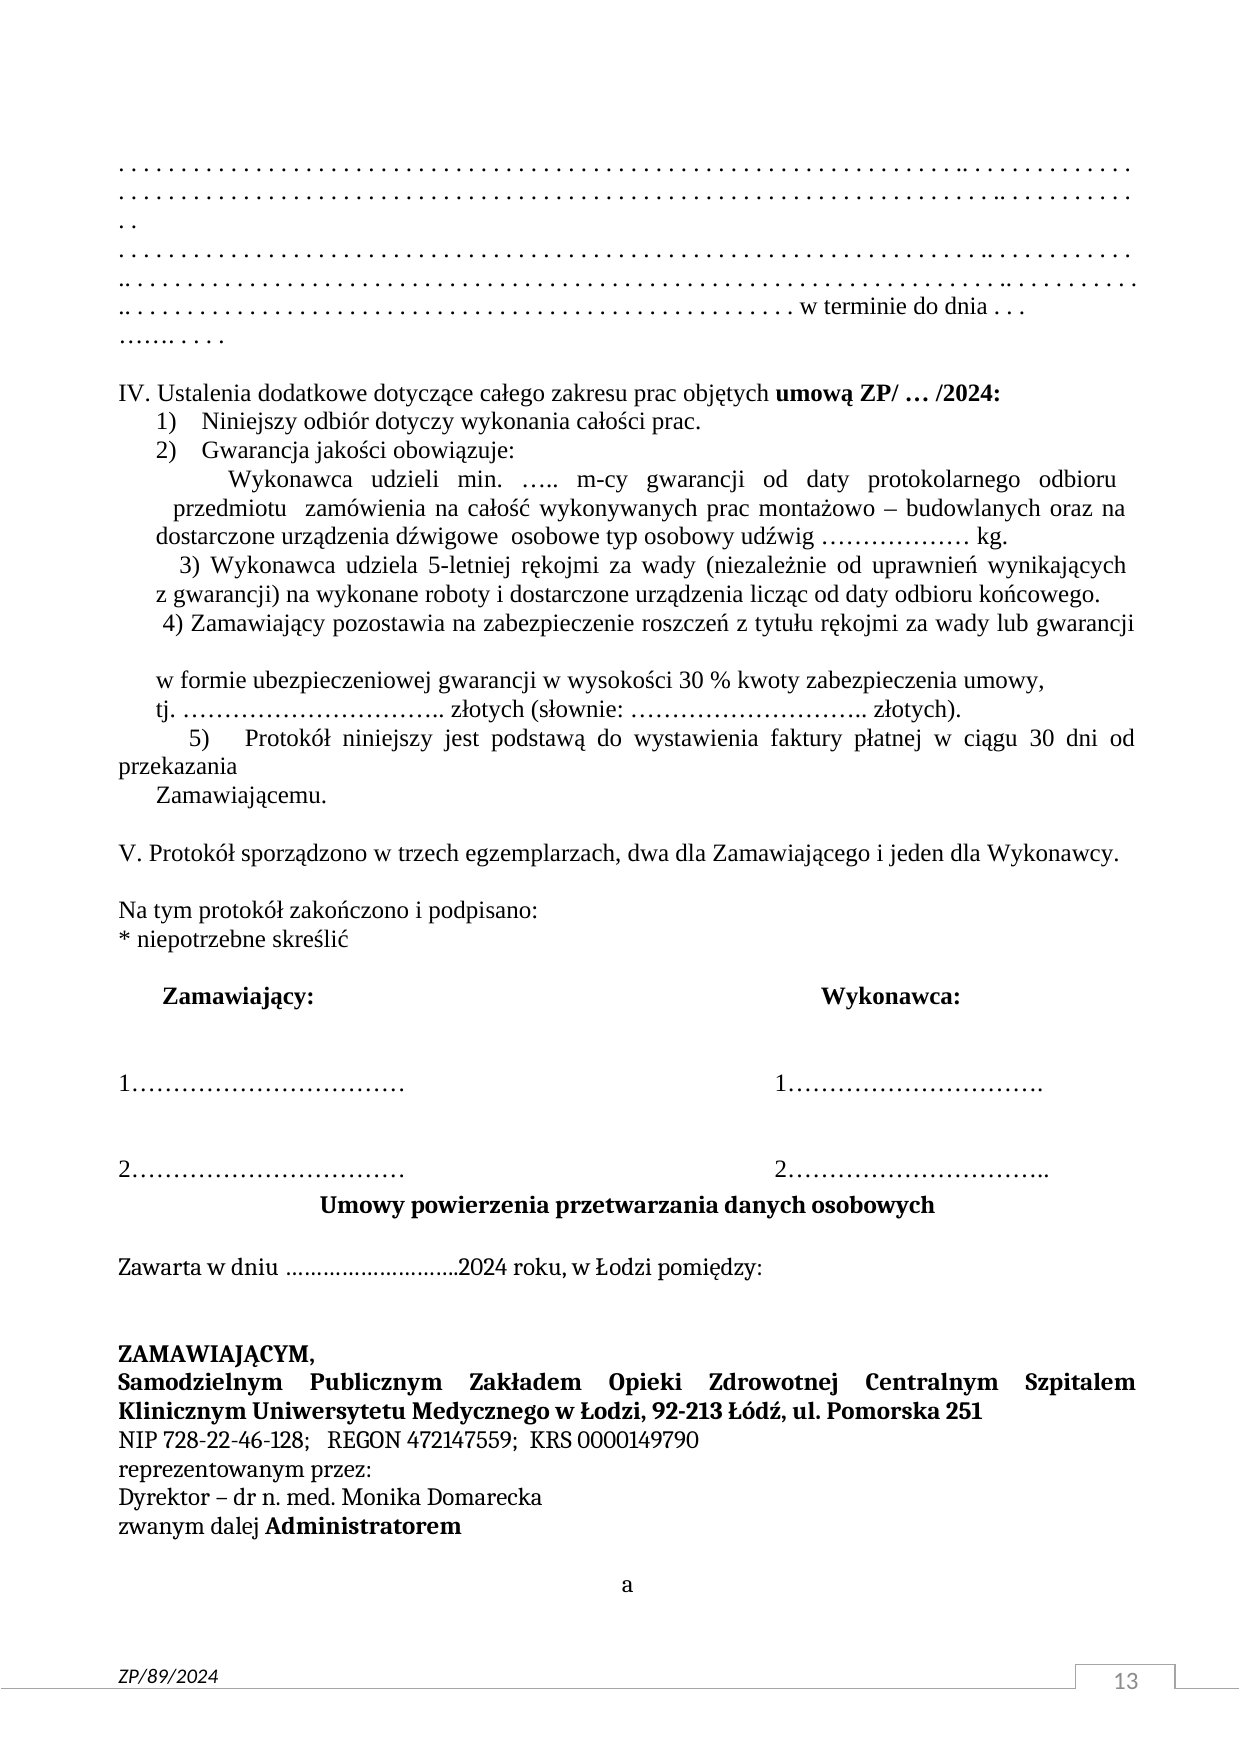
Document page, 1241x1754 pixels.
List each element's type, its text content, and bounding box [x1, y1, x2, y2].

text 2) Gwarancja jakości obowiązuje: [118, 435, 1137, 464]
text zwanym dalej Administratorem [118, 1512, 1137, 1541]
text 1) Niniejszy odbiór dotyczy wykonania całości prac. [118, 406, 1137, 435]
text * niepotrzebne skreślić [118, 924, 1137, 953]
text V. Protokół sporządzono w trzech egzemplarzach, dwa dla Zamawiającego i jeden dla Wykonawcy. [118, 838, 1137, 866]
text Wykonawca udzieli min. ….. m-cy gwarancji od daty protokolarnego odbioru przedmiotu zamówienia na całość wykonywanych prac montażowo – budowlanych oraz na dostarczone urządzenia dźwigowe osobowe typ osobowy udźwig ……………… kg. [118, 464, 1137, 550]
text Zamawiający: Wykonawca: [118, 981, 1137, 1010]
text ZAMAWIAJĄCYM, [118, 1339, 1137, 1368]
text Zawarta w dniu ……………………….2024 roku, w Łodzi pomiędzy: [118, 1253, 1137, 1282]
text tj. ………………………….. złotych (słownie: ……………………….. złotych). [118, 694, 1137, 723]
text Samodzielnym Publicznym Zakładem Opieki Zdrowotnej Centralnym Szpitalem Klinicznym Uniwersytetu Medycznego w Łodzi, 92-213 Łódź, ul. Pomorska 251 [118, 1368, 1137, 1426]
text Na tym protokół zakończono i podpisano: [118, 895, 1137, 924]
text 4) Zamawiający pozostawia na zabezpieczenie roszczeń z tytułu rękojmi za wady lub gwarancji w formie ubezpieczeniowej gwarancji w wysokości 30 % kwoty zabezpieczenia umowy, [118, 608, 1137, 694]
text Dyrektor – dr n. med. Monika Domarecka [118, 1483, 1137, 1512]
text NIP 728-22-46-128; REGON 472147559; KRS 0000149790 [118, 1426, 1137, 1454]
text 3) Wykonawca udziela 5-letniej rękojmi za wady (niezależnie od uprawnień wynikających z gwarancji) na wykonane roboty i dostarczone urządzenia licząc od daty odbioru końcowego. [118, 550, 1137, 608]
text Umowy powierzenia przetwarzania danych osobowych [118, 1183, 1137, 1220]
text reprezentowanym przez: [118, 1454, 1137, 1483]
text IV. Ustalenia dodatkowe dotyczące całego zakresu prac objętych umową ZP/ … /2024: [118, 378, 1137, 406]
text a [118, 1569, 1137, 1598]
text . . . . . . . . . . . . . . . . . . . . . . . . . . . . . . . . . . . . . . . . . . . . . . . . . . . . . . . . . . . . . . . . . . . .. . . . . . . . . . . . . . . . . . . . . . . . . . . . . . . . . . . . . . . . . . . . . . . . . . . . . . . . . . . . . . . . . . . . . . . . . . . . . . . . . . . . .. . . . . . . . . . . . . [118, 148, 1137, 234]
text 2…………………………… 2………………………….. [118, 1154, 1137, 1183]
text . . . . . . . . . . . . . . . . . . . . . . . . . . . . . . . . . . . . . . . . . . . . . . . . . . . . . . . . . . . . . . . . . . . . . .. . . . . . . . . . . . .. . . . . . . . . . . . . . . . . . . . . . . . . . . . . . . . . . . . . . . . . . . . . . . . . . . . . . . . . . . . . . . . . . . . . . .. . . . . . . . . . . .. . . . . . . . . . . . . . . . . . . . . . . . . . . . . . . . . . . . . . . . . . . . . . . . . . . . . . w terminie do dnia . . . ……. . . . . [118, 234, 1137, 349]
text 5) Protokół niniejszy jest podstawą do wystawienia faktury płatnej w ciągu 30 dni od przekazania Zamawiającemu. [118, 723, 1137, 809]
text 1…………………………… 1…………………………. [118, 1068, 1137, 1096]
